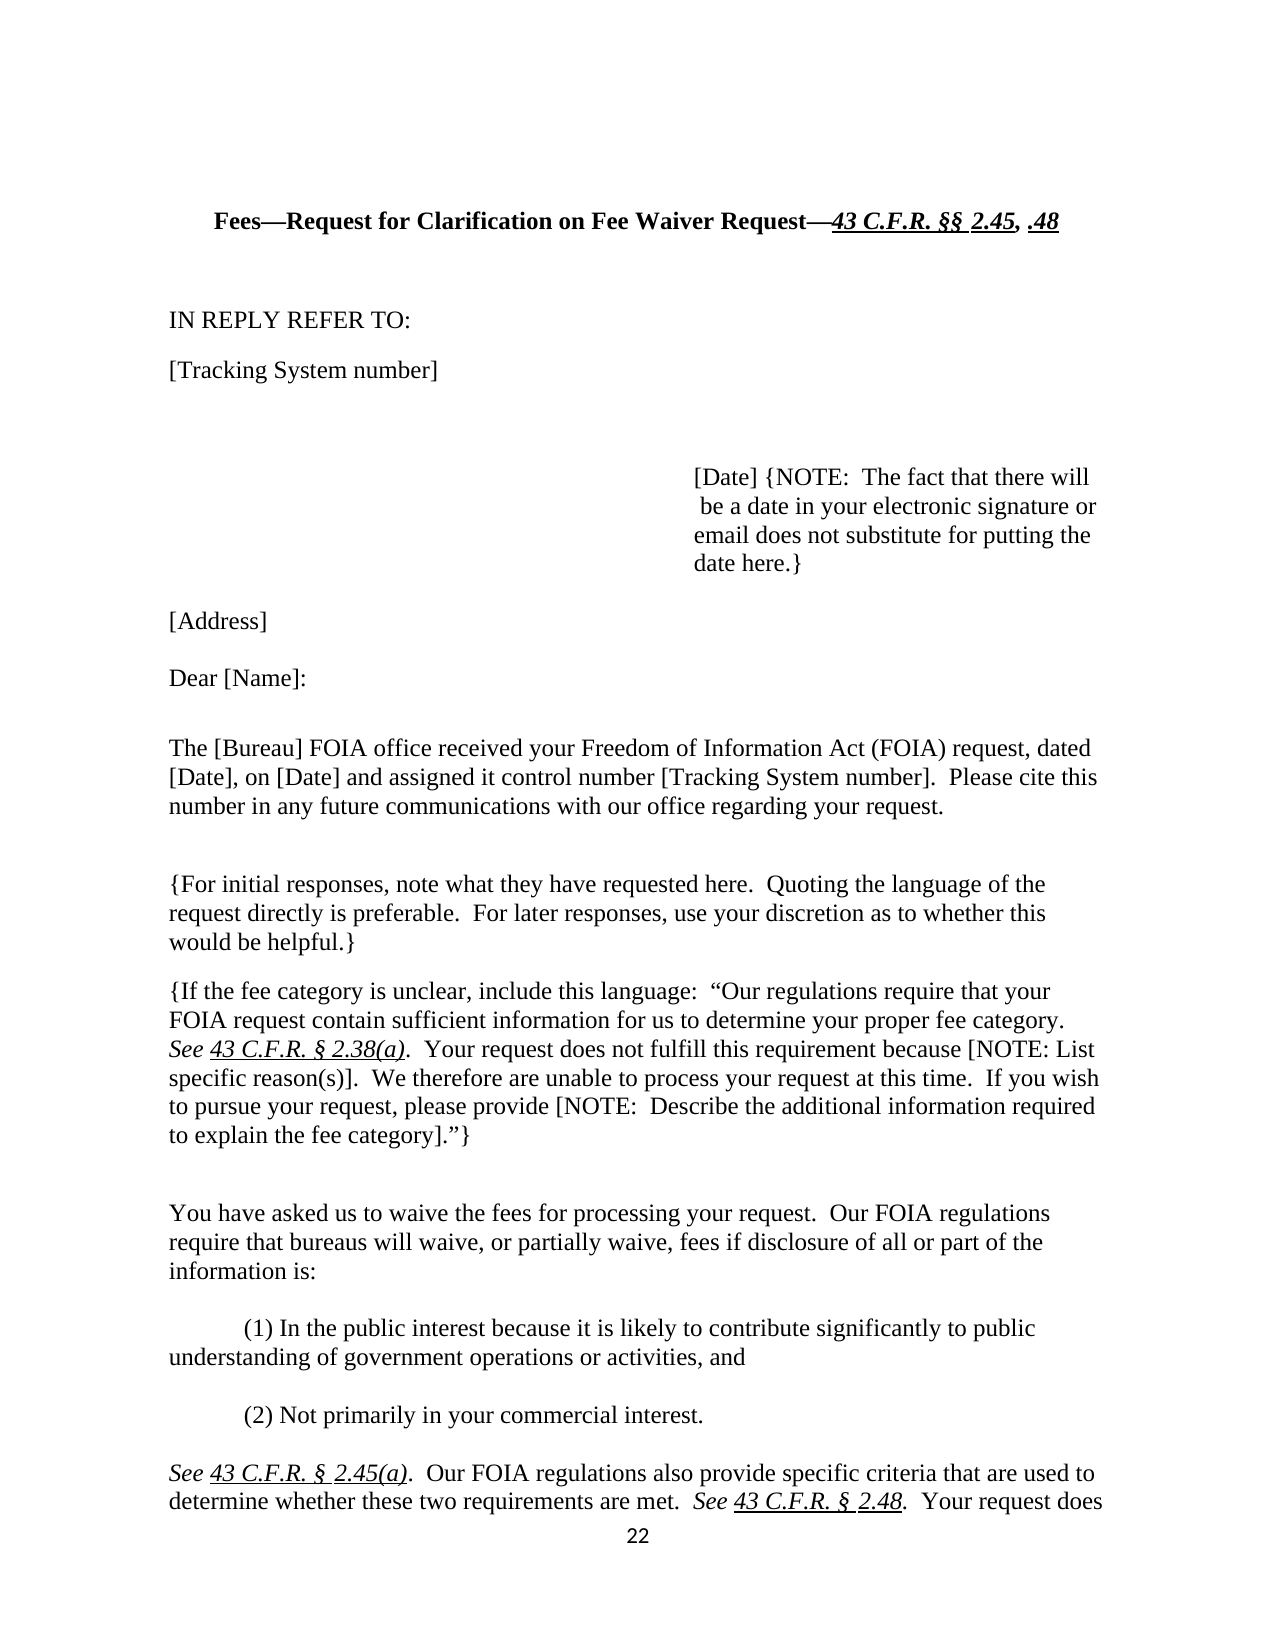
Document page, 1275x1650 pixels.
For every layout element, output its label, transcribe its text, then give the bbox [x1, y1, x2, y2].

text IN REPLY REFER TO: [169, 306, 1106, 334]
text {For initial responses, note what they have requested here. Quoting the language of the request directly is preferable. For later responses, use your discretion as to whether this would be helpful.} [169, 869, 1106, 956]
text email does not substitute for putting the [169, 520, 1106, 548]
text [169, 1458, 1106, 1515]
text date here.} [169, 548, 1106, 577]
text (2) Not primarily in your commercial interest. [169, 1400, 1106, 1428]
text Dear [Name]: [169, 663, 1106, 692]
text (1) In the public interest because it is likely to contribute significantly to public understanding of government operations or activities, and [169, 1313, 1106, 1371]
text [Tracking System number] [169, 355, 1106, 384]
subtitle Fees—Request for Clarification on Fee Waiver Request—43 C.F.R. §§ 2.45, .48 [169, 206, 1106, 235]
text [Date] {NOTE: The fact that there will [169, 462, 1106, 491]
text [Address] [169, 606, 1106, 635]
text The [Bureau] FOIA office received your Freedom of Information Act (FOIA) request, dated [Date], on [Date] and assigned it control number [Tracking System number]. Please cite this number in any future communications with our office regarding your request. [169, 733, 1106, 820]
text You have asked us to waive the fees for processing your request. Our FOIA regulations require that bureaus will waive, or partially waive, fees if disclosure of all or part of the information is: [169, 1198, 1106, 1285]
text {If the fee category is unclear, include this language: “Our regulations require that your FOIA request contain sufficient information for us to determine your proper fee category. See 43 C.F.R. § 2.38(a). Your request does not fulfill this requirement because [NOTE: List specific reason(s)]. We therefore are unable to process your request at this time. If you wish to pursue your request, please provide [NOTE: Describe the additional information required to explain the fee category].”} [169, 976, 1106, 1149]
text be a date in your electronic signature or [169, 491, 1106, 520]
